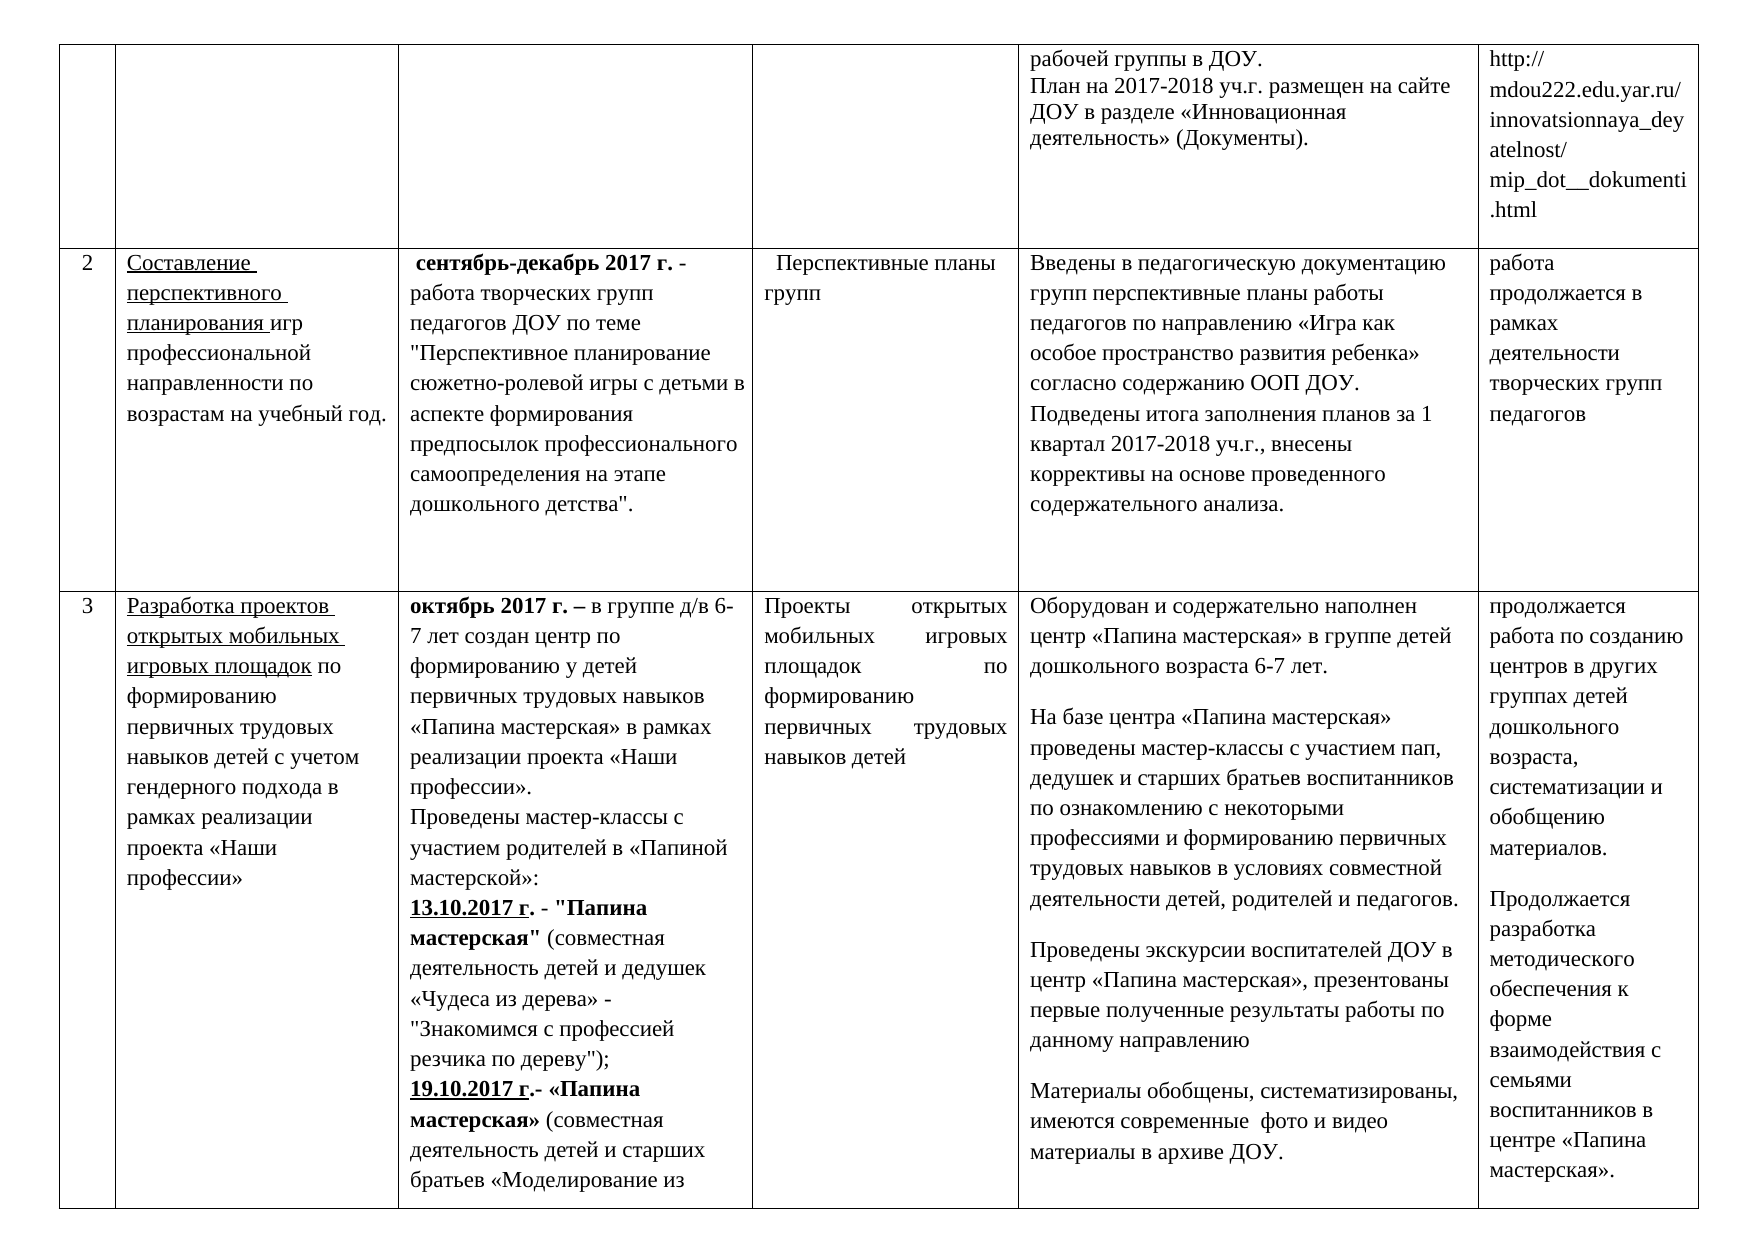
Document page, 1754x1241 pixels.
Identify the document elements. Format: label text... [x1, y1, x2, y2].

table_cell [399, 592, 752, 1207]
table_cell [116, 592, 398, 1207]
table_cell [753, 592, 1018, 1207]
table_cell 1 [60, 45, 115, 247]
table_cell Составление перспективного планирования игр профессиональной направленности по возрастам на учебный год. [116, 249, 398, 591]
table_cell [1019, 45, 1478, 247]
table_cell 2 [60, 249, 115, 591]
table_cell 3 [60, 592, 115, 1207]
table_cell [116, 45, 398, 247]
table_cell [1479, 45, 1698, 247]
table_cell сентябрь-декабрь 2017 г. - работа творческих групп педагогов ДОУ по теме "Перспективное планирование сюжетно-ролевой игры с детьми в аспекте формирования предпосылок профессионального самоопределения на этапе дошкольного детства". [399, 249, 752, 591]
table_cell Перспективные планы групп [753, 249, 1018, 591]
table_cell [753, 45, 1018, 247]
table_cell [1019, 592, 1478, 1207]
table_cell работа продолжается в рамках деятельности творческих групп педагогов [1479, 249, 1698, 591]
table_cell Введены в педагогическую документацию групп перспективные планы работы педагогов по направлению «Игра как особое пространство развития ребенка» согласно содержанию ООП ДОУ. Подведены итога заполнения планов за 1 квартал 2017-2018 уч.г., внесены коррективы на основе проведенного содержательного анализа. [1019, 249, 1478, 591]
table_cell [399, 45, 752, 247]
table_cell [1479, 592, 1698, 1207]
